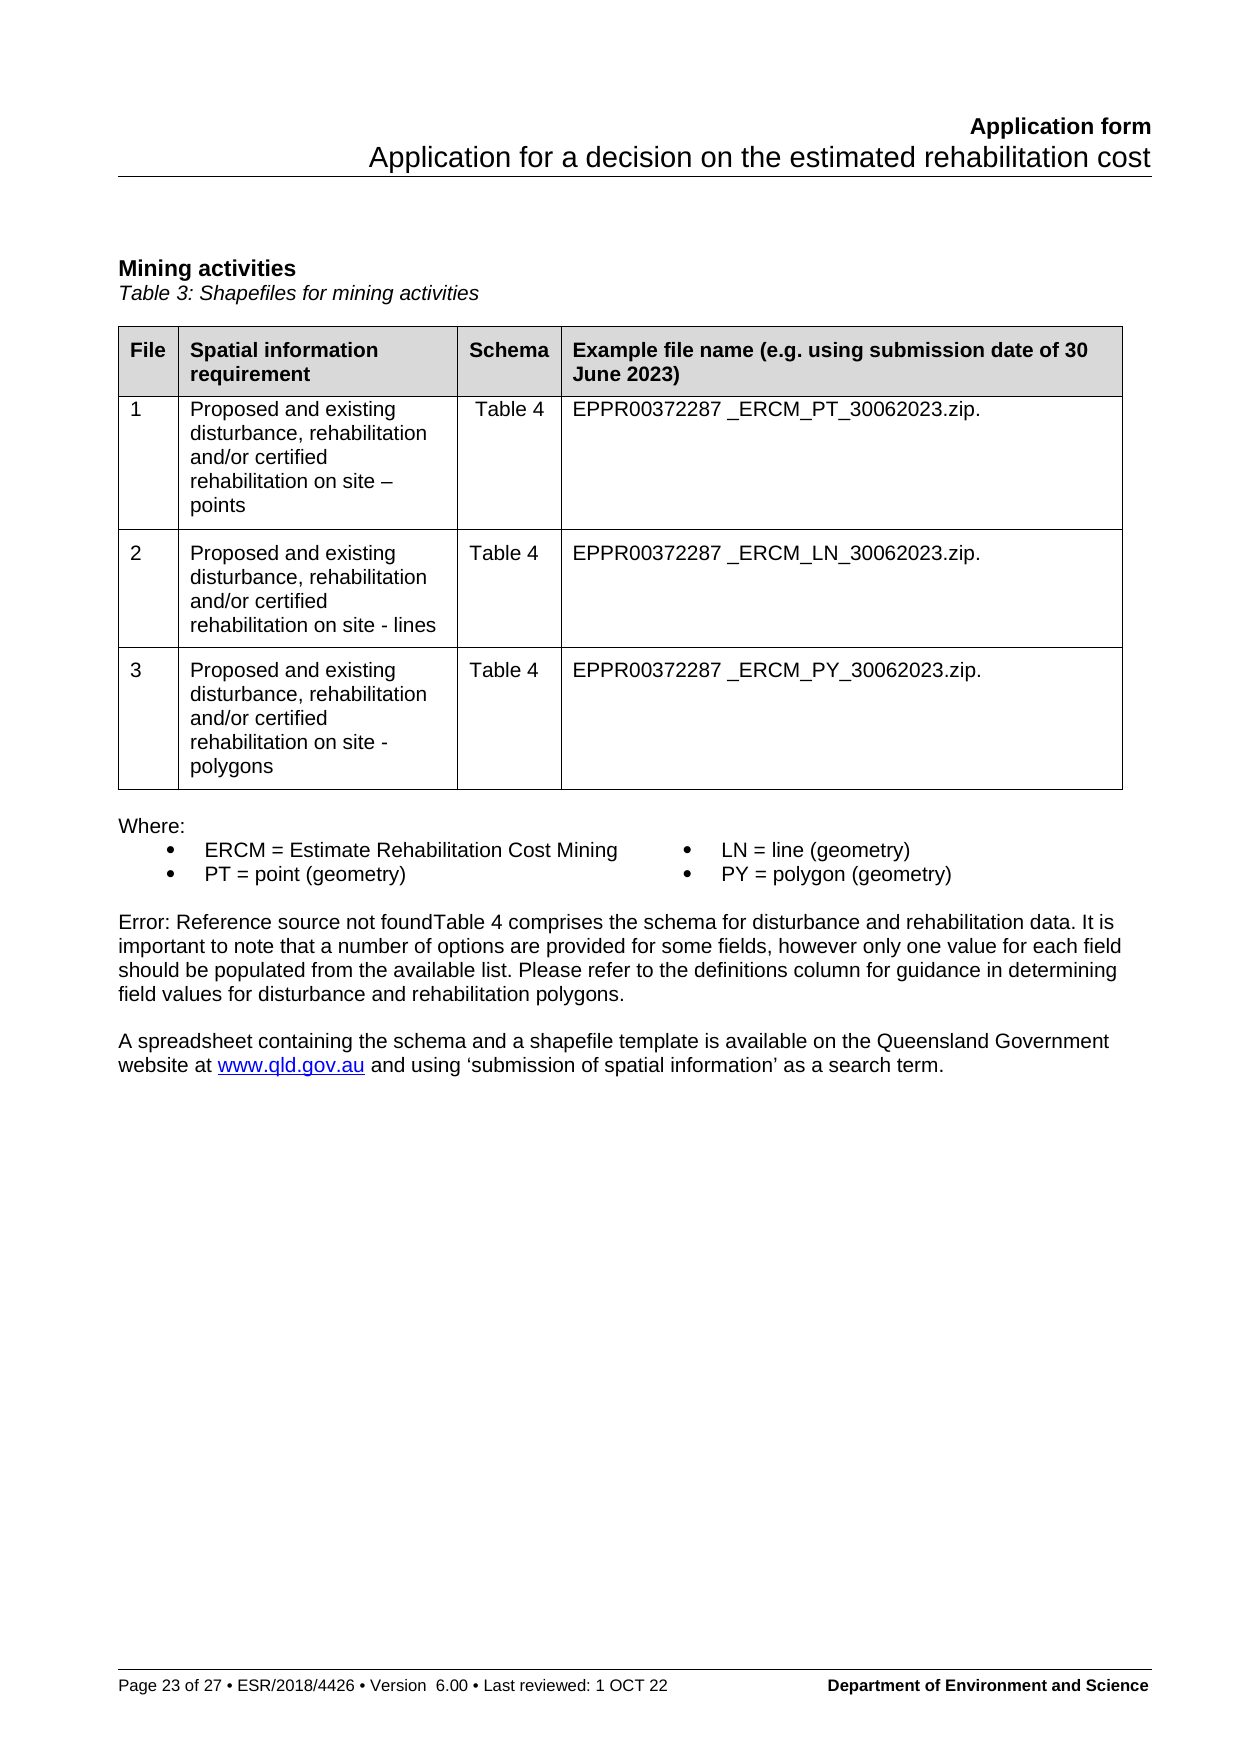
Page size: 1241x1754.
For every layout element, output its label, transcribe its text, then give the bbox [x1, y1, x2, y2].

table_cell EPPR00372287 _ERCM_LN_30062023.zip. [562, 530, 1122, 647]
table_cell PT = point (geometry) [118, 862, 635, 886]
table_cell Proposed and existing disturbance, rehabilitation and/or certified rehabilitation on site – points [179, 397, 457, 529]
text A spreadsheet containing the schema and a shapefile template is available on the Queensland Government website at www.qld.gov.au and using ‘submission of spatial information’ as a search term. [118, 1029, 1152, 1077]
table_header LN = line (geometry) [635, 838, 1056, 862]
table_cell 2 [119, 530, 178, 647]
table_header ERCM = Estimate Rehabilitation Cost Mining [118, 838, 635, 862]
table_cell Proposed and existing disturbance, rehabilitation and/or certified rehabilitation on site - polygons [179, 648, 457, 788]
table_header Example file name (e.g. using submission date of 30 June 2023) [562, 327, 1122, 396]
table_cell 3 [119, 648, 178, 788]
table_header Schema [458, 327, 561, 396]
table_cell 1 [119, 397, 178, 529]
table_cell Proposed and existing disturbance, rehabilitation and/or certified rehabilitation on site - lines [179, 530, 457, 647]
text Where: [118, 813, 1152, 837]
table_cell Table 4 [458, 397, 561, 529]
table_cell EPPR00372287 _ERCM_PY_30062023.zip. [562, 648, 1122, 788]
table_cell EPPR00372287 _ERCM_PT_30062023.zip. [562, 397, 1122, 529]
table_header Spatial information requirement [179, 327, 457, 396]
table_cell Table 4 [458, 648, 561, 788]
table_cell PY = polygon (geometry) [635, 862, 1056, 886]
table_cell Table 4 [458, 530, 561, 647]
text Mining activities [118, 255, 1152, 281]
text Table 3: Shapefiles for mining activities [118, 281, 1152, 305]
table_header File [119, 327, 178, 396]
